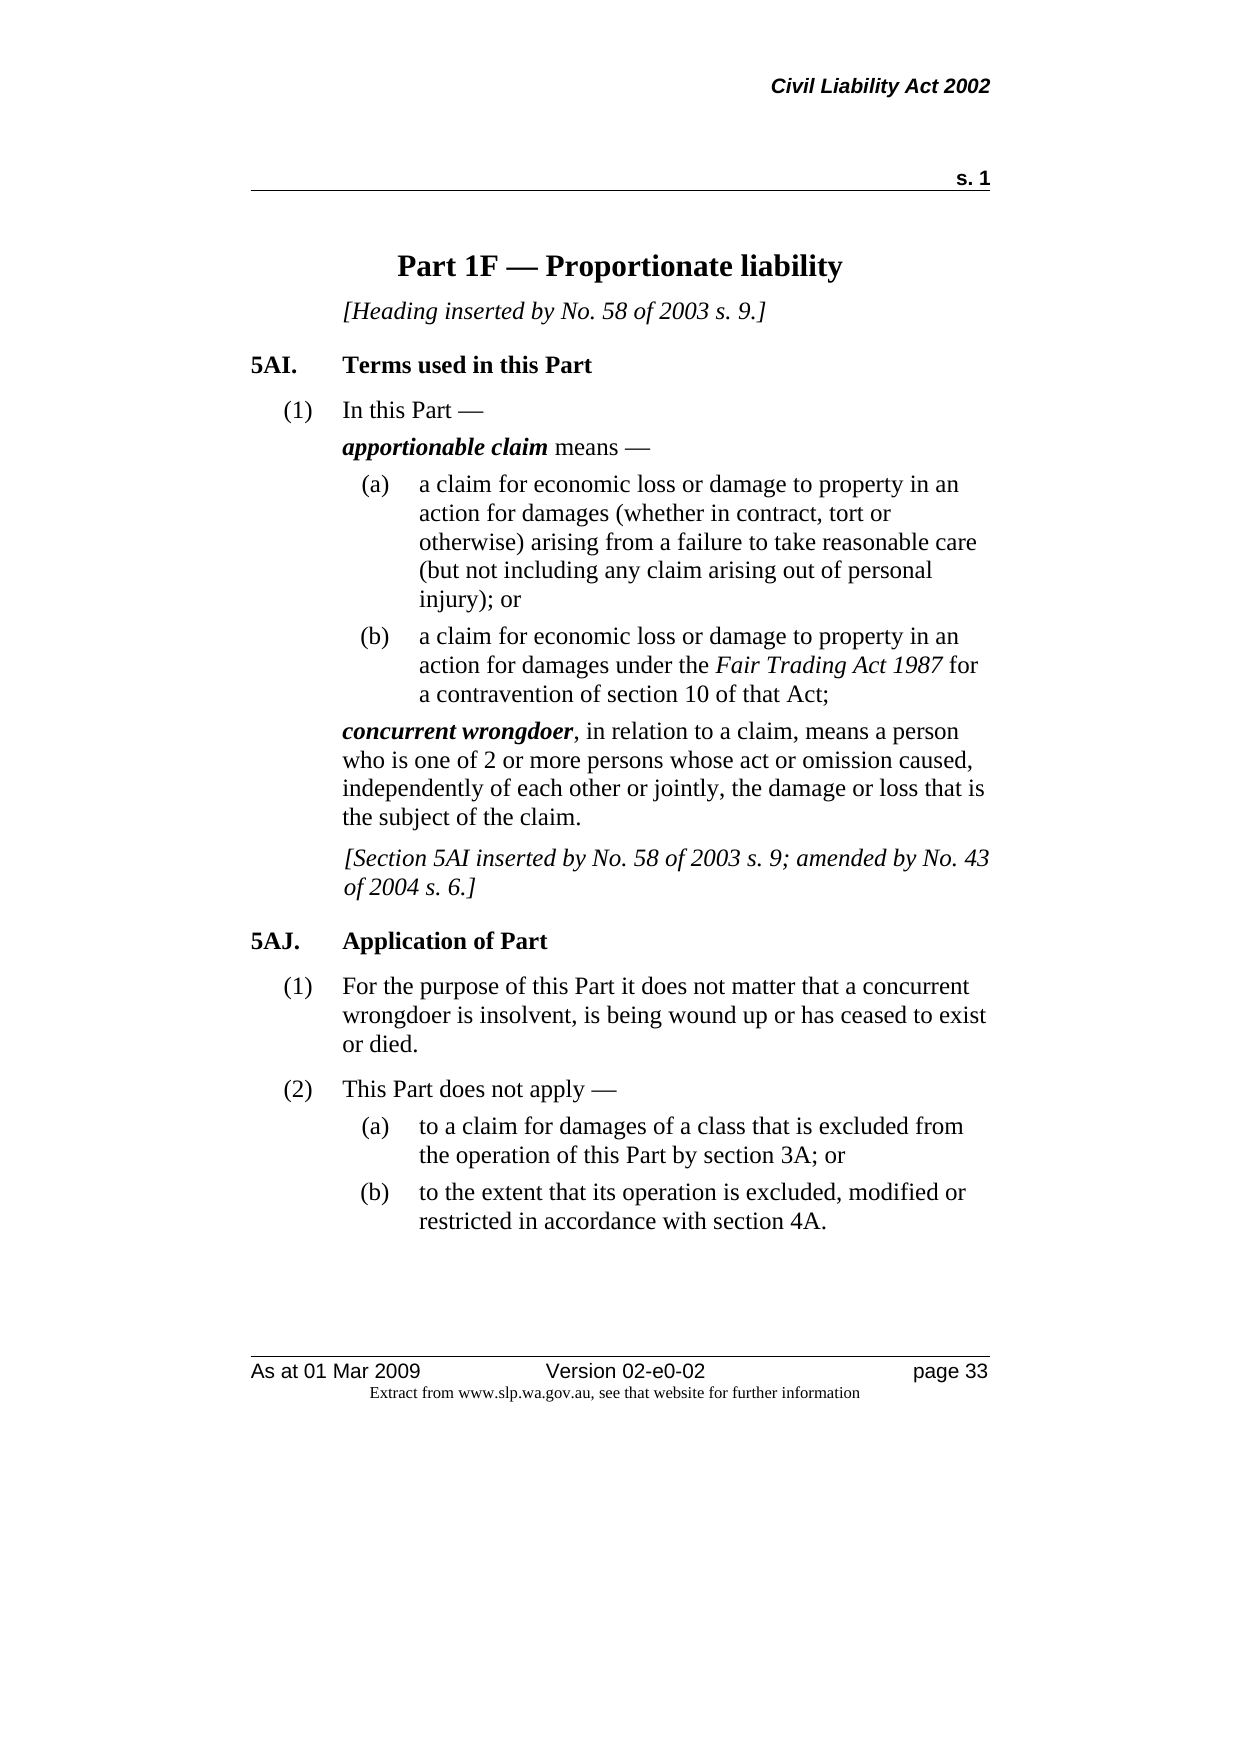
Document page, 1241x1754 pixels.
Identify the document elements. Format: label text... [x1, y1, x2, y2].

text [Section 5AI inserted by No. 58 of 2003 s. 9; amended by No. 43 of 2004 s. 6.] [251, 843, 990, 901]
text (1) In this Part — [251, 395, 990, 424]
text concurrent wrongdoer, in relation to a claim, means a person who is one of 2 or more persons whose act or omission caused, independently of each other or jointly, the damage or loss that is the subject of the claim. [251, 716, 990, 831]
subtitle Part 1F — Proportionate liability [251, 247, 990, 283]
text (1) For the purpose of this Part it does not matter that a concurrent wrongdoer is insolvent, is being wound up or has ceased to exist or died. [251, 971, 990, 1058]
subtitle 5AI. Terms used in this Part [251, 350, 990, 378]
text (2) This Part does not apply — [251, 1074, 990, 1103]
text (b) to the extent that its operation is excluded, modified or restricted in accordance with section 4A. [251, 1177, 990, 1235]
subtitle [Heading inserted by No. 58 of 2003 s. 9.] [251, 296, 990, 325]
text (a) a claim for economic loss or damage to property in an action for damages (whether in contract, tort or otherwise) arising from a failure to take reasonable care (but not including any claim arising out of personal injury); or [251, 469, 990, 613]
text (b) a claim for economic loss or damage to property in an action for damages under the Fair Trading Act 1987 for a contravention of section 10 of that Act; [251, 621, 990, 708]
text apportionable claim means — [251, 432, 990, 461]
subtitle 5AJ. Application of Part [251, 926, 990, 955]
text (a) to a claim for damages of a class that is excluded from the operation of this Part by section 3A; or [251, 1111, 990, 1169]
